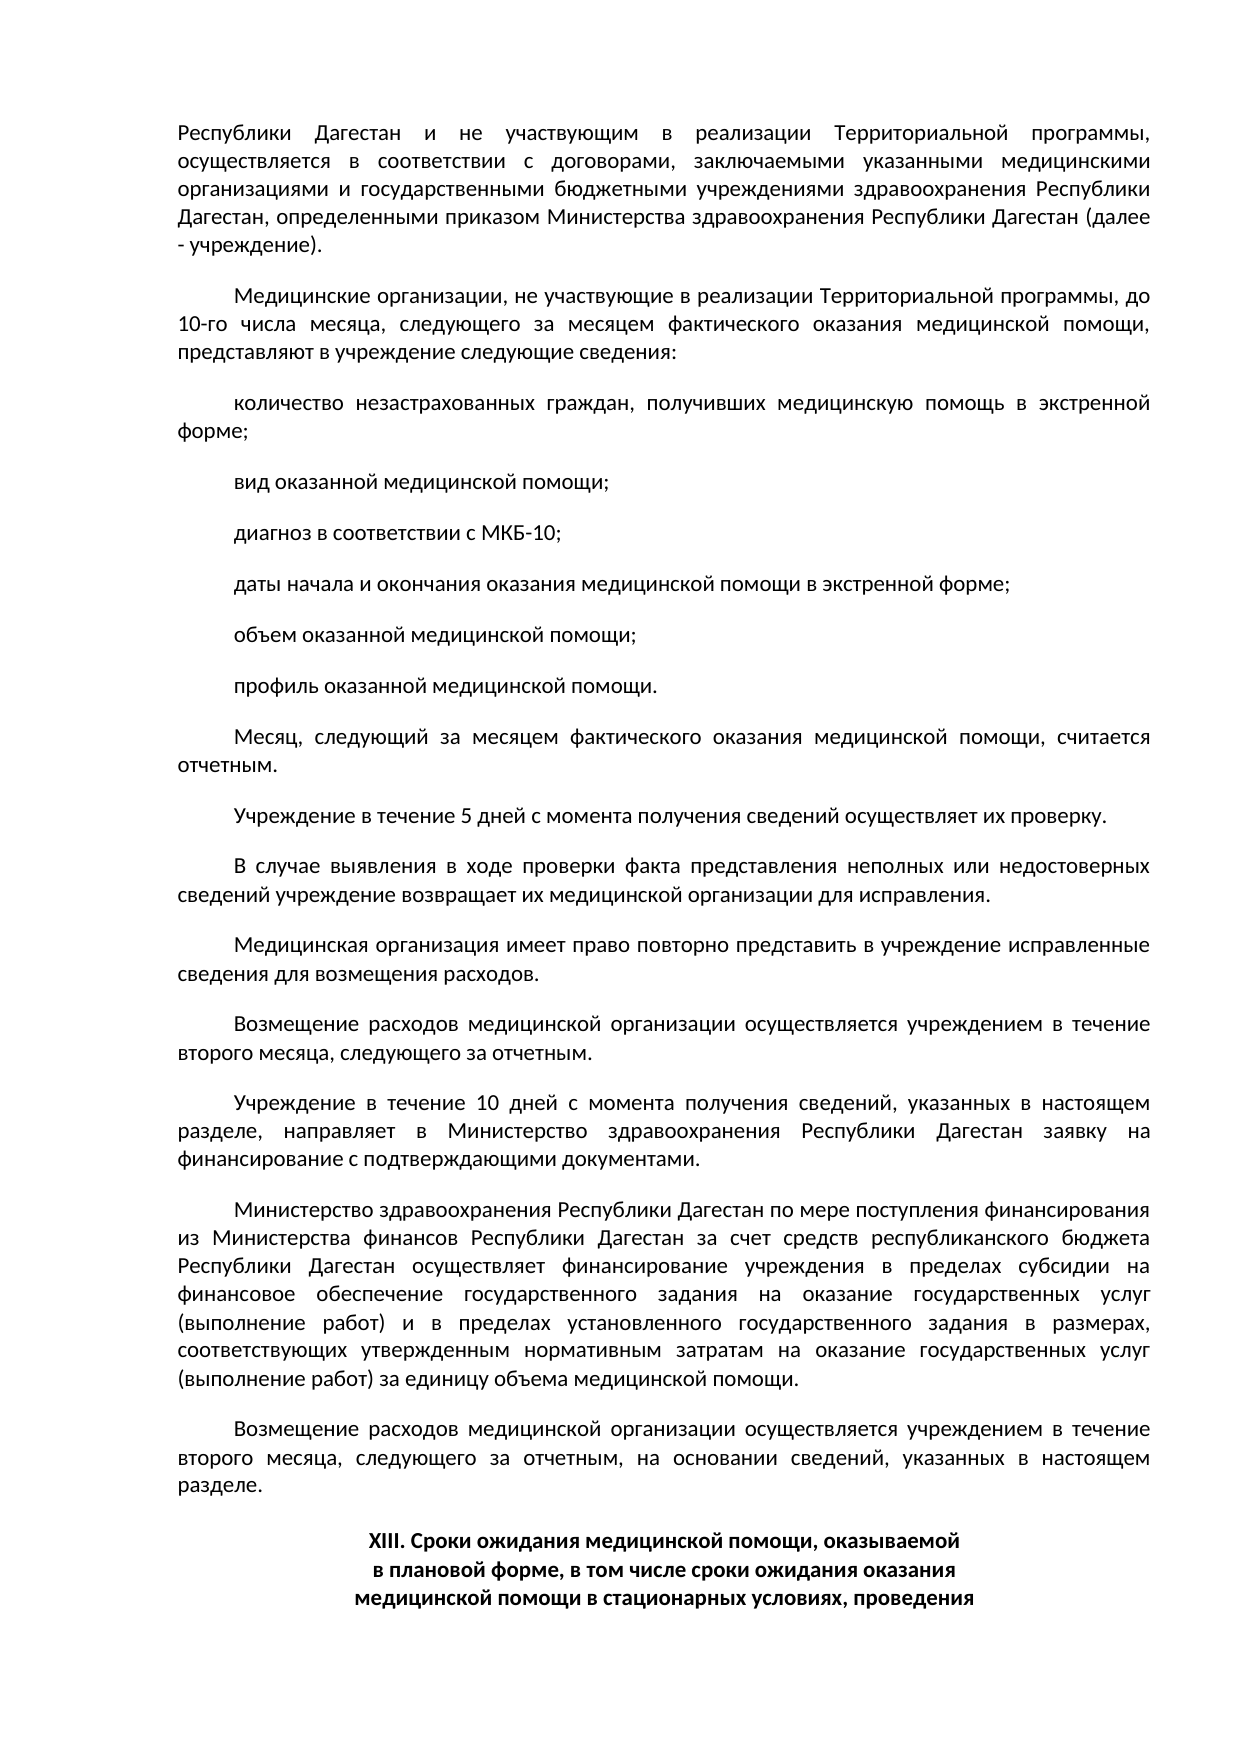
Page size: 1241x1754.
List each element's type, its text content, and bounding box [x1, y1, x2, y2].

text В случае выявления в ходе проверки факта представления неполных или недостоверных сведений учреждение возвращает их медицинской организации для исправления. [177, 852, 1152, 908]
text Возмещение расходов медицинской организации осуществляется учреждением в течение второго месяца, следующего за отчетным. [177, 1009, 1152, 1066]
text Месяц, следующий за месяцем фактического оказания медицинской помощи, считается отчетным. [177, 722, 1152, 778]
text даты начала и окончания оказания медицинской помощи в экстренной форме; [177, 569, 1152, 597]
text Учреждение в течение 10 дней с момента получения сведений, указанных в настоящем разделе, направляет в Министерство здравоохранения Республики Дагестан заявку на финансирование с подтверждающими документами. [177, 1088, 1152, 1173]
text Медицинская организация имеет право повторно представить в учреждение исправленные сведения для возмещения расходов. [177, 931, 1152, 987]
text Возмещение расходов медицинской организации осуществляется учреждением в течение второго месяца, следующего за отчетным, на основании сведений, указанных в настоящем разделе. [177, 1414, 1152, 1499]
text объем оказанной медицинской помощи; [177, 620, 1152, 648]
title медицинской помощи в стационарных условиях, проведения [177, 1583, 1152, 1611]
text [177, 118, 1152, 258]
text диагноз в соответствии с МКБ-10; [177, 518, 1152, 546]
text Министерство здравоохранения Республики Дагестан по мере поступления финансирования из Министерства финансов Республики Дагестан за счет средств республиканского бюджета Республики Дагестан осуществляет финансирование учреждения в пределах субсидии на финансовое обеспечение государственного задания на оказание государственных услуг (выполнение работ) и в пределах установленного государственного задания в размерах, соответствующих утвержденным нормативным затратам на оказание государственных услуг (выполнение работ) за единицу объема медицинской помощи. [177, 1196, 1152, 1392]
title XIII. Сроки ожидания медицинской помощи, оказываемой [177, 1527, 1152, 1555]
text вид оказанной медицинской помощи; [177, 467, 1152, 495]
text количество незастрахованных граждан, получивших медицинскую помощь в экстренной форме; [177, 388, 1152, 444]
text Медицинские организации, не участвующие в реализации Территориальной программы, до 10-го числа месяца, следующего за месяцем фактического оказания медицинской помощи, представляют в учреждение следующие сведения: [177, 281, 1152, 365]
text Учреждение в течение 5 дней с момента получения сведений осуществляет их проверку. [177, 801, 1152, 829]
title в плановой форме, в том числе сроки ожидания оказания [177, 1555, 1152, 1583]
text профиль оказанной медицинской помощи. [177, 671, 1152, 699]
